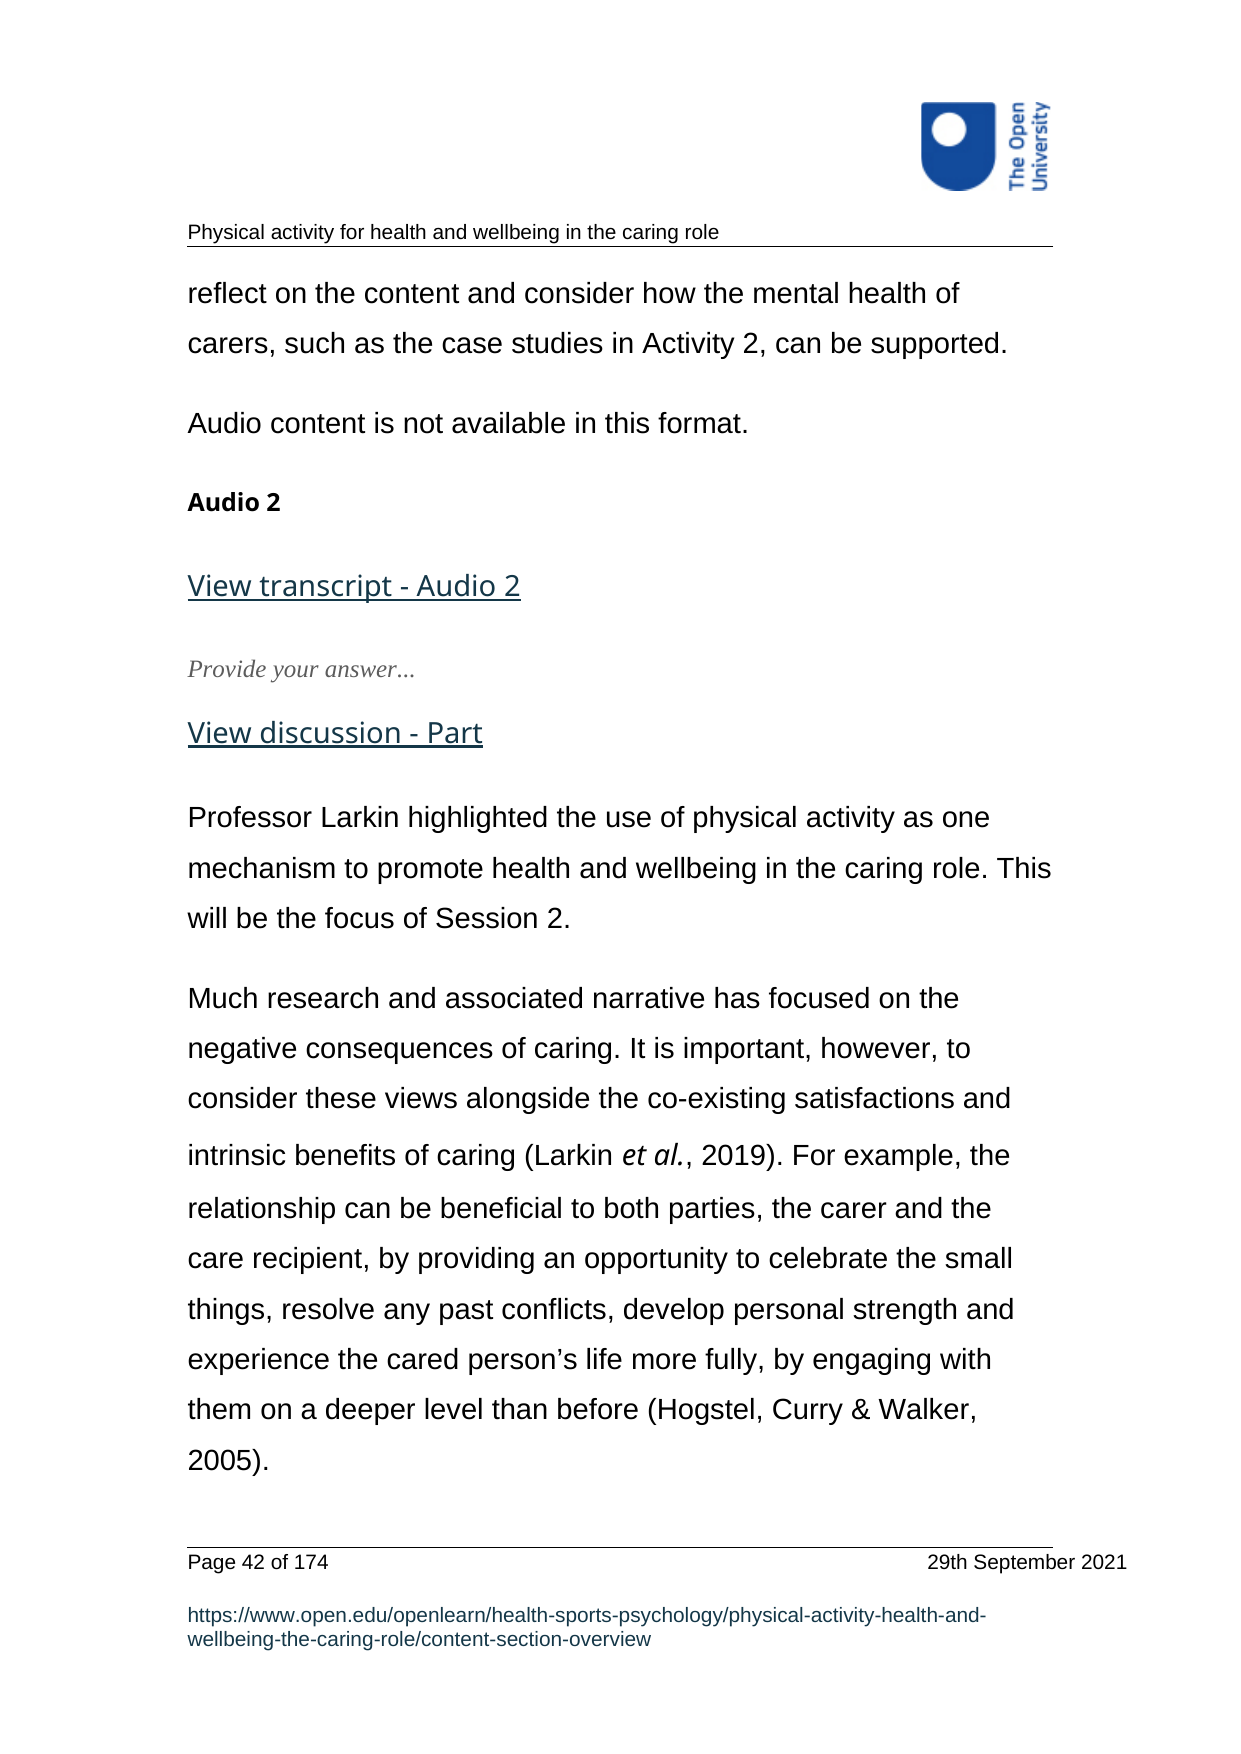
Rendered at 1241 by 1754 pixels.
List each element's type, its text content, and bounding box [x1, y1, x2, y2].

text Provide your answer... [187, 654, 1053, 683]
text Audio content is not available in this format. [187, 406, 1053, 439]
text Professor Larkin highlighted the use of physical activity as one mechanism to promote health and wellbeing in the caring role. This will be the focus of Session 2. [187, 801, 1053, 935]
text Much research and associated narrative has focused on the negative consequences of caring. It is important, however, to consider these views alongside the co-existing satisfactions and intrinsic benefits of caring (Larkin et al., 2019). For example, the relationship can be beneficial to both parties, the carer and the care recipient, by providing an opportunity to celebrate the small things, resolve any past conflicts, develop personal strength and experience the cared person’s life more fully, by engaging with them on a deeper level than before (Hogstel, Curry & Walker, 2005). [187, 981, 1053, 1476]
text View transcript - Audio 2 [187, 565, 1053, 605]
text View discussion - Part [187, 712, 1053, 752]
text Audio 2 [187, 485, 1053, 519]
picture [921, 102, 1052, 191]
